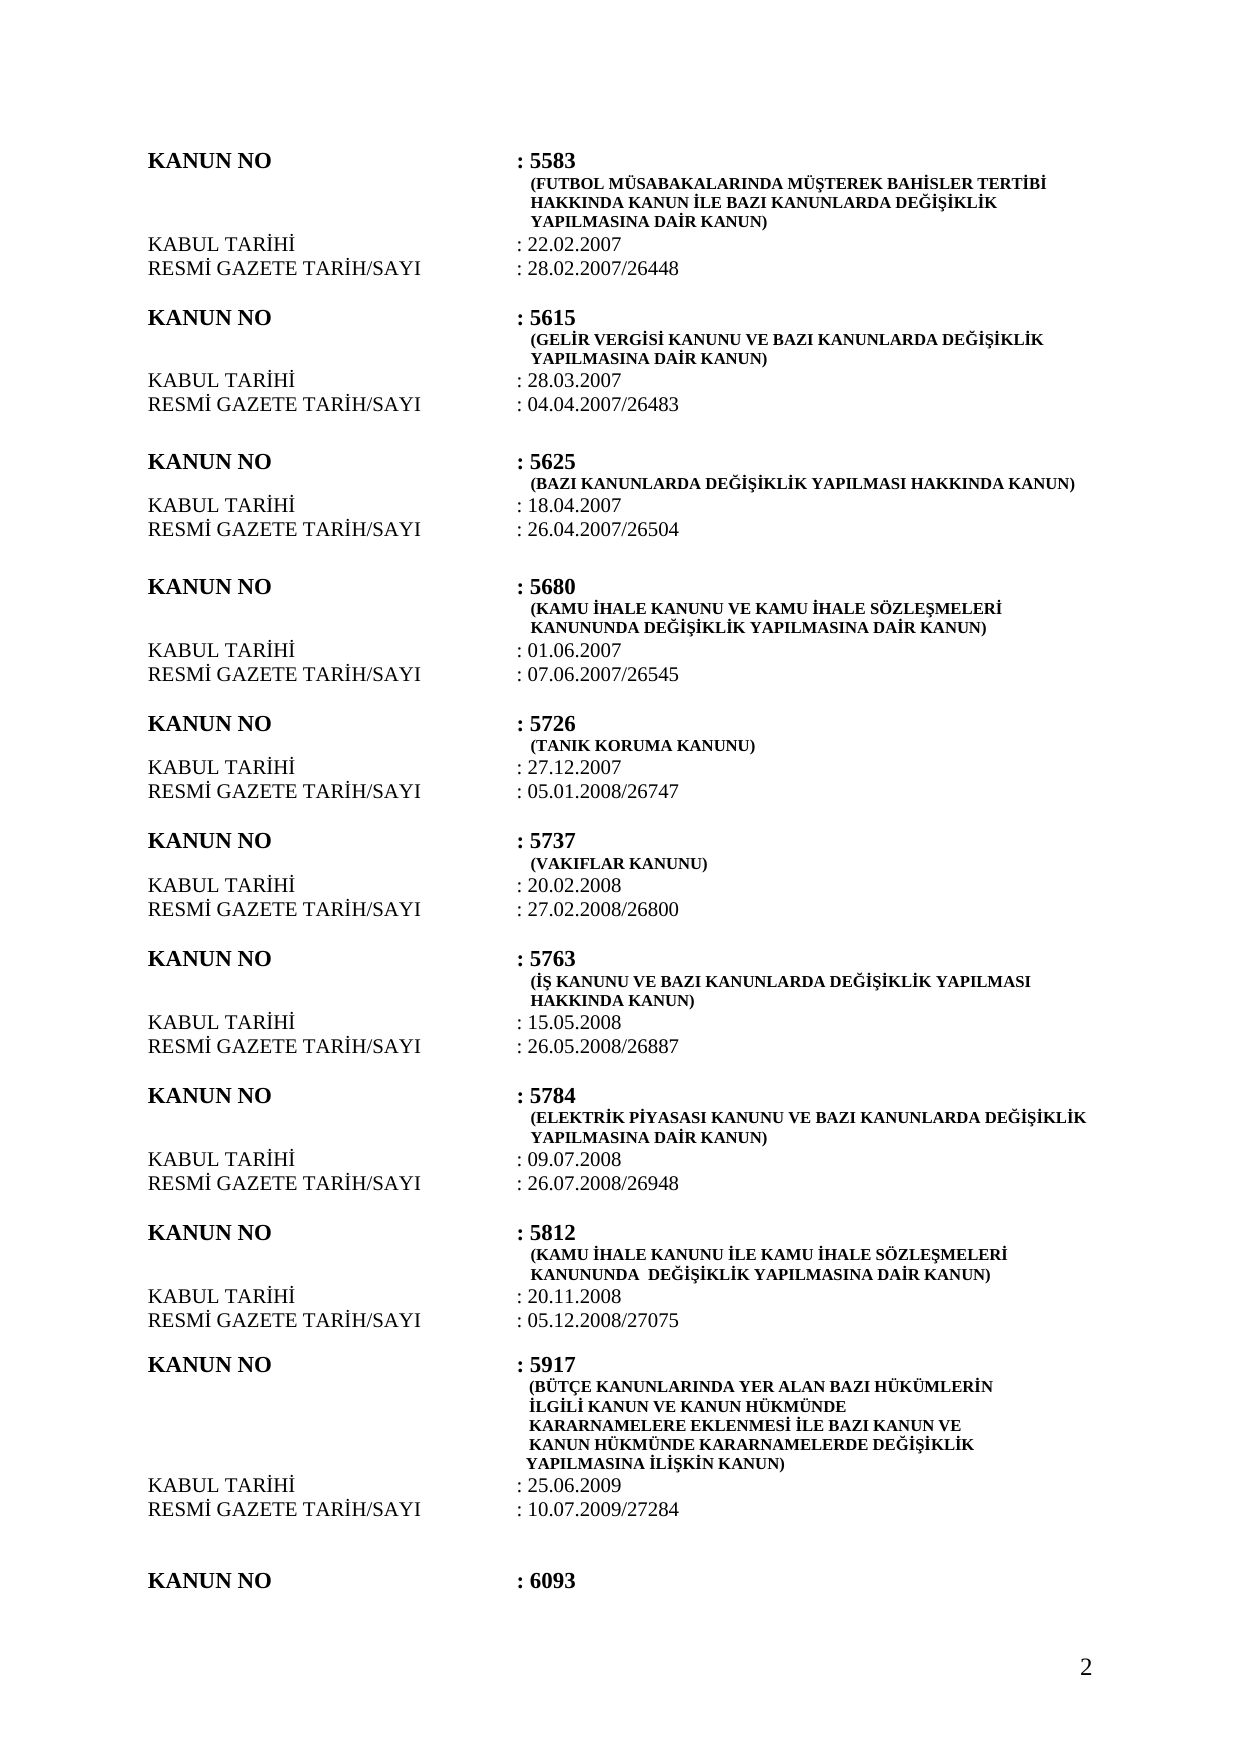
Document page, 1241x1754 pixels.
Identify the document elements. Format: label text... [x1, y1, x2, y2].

text KANUN NO : 5812 [148, 1219, 1093, 1245]
text YAPILMASINA İLİŞKİN KANUN) [221, 1454, 1093, 1473]
text KABUL TARİHİ : 27.12.2007 [148, 755, 1093, 779]
text HAKKINDA KANUN) [516, 991, 1093, 1010]
text KANUN NO : 5917 [148, 1351, 1093, 1377]
text (GELİR VERGİSİ KANUNU VE BAZI KANUNLARDA DEĞİŞİKLİK [516, 330, 1093, 349]
text KABUL TARİHİ : 01.06.2007 [148, 637, 1093, 662]
text (ELEKTRİK PİYASASI KANUNU VE BAZI KANUNLARDA DEĞİŞİKLİK [516, 1108, 1093, 1127]
text YAPILMASINA DAİR KANUN) [516, 349, 1093, 368]
text KABUL TARİHİ : 22.02.2007 [148, 231, 1093, 256]
text RESMİ GAZETE TARİH/SAYI : 07.06.2007/26545 [148, 662, 1093, 686]
text RESMİ GAZETE TARİH/SAYI : 05.01.2008/26747 [148, 779, 1093, 803]
text RESMİ GAZETE TARİH/SAYI : 26.05.2008/26887 [148, 1034, 1093, 1058]
text KABUL TARİHİ : 18.04.2007 [148, 493, 1093, 517]
text RESMİ GAZETE TARİH/SAYI : 04.04.2007/26483 [148, 392, 1093, 416]
text (KAMU İHALE KANUNU VE KAMU İHALE SÖZLEŞMELERİ [516, 599, 1093, 618]
text (TANIK KORUMA KANUNU) [516, 736, 1093, 755]
text (İŞ KANUNU VE BAZI KANUNLARDA DEĞİŞİKLİK YAPILMASI [516, 971, 1093, 991]
text (BAZI KANUNLARDA DEĞİŞİKLİK YAPILMASI HAKKINDA KANUN) [516, 474, 1093, 493]
text KABUL TARİHİ : 25.06.2009 [148, 1473, 1093, 1497]
text İLGİLİ KANUN VE KANUN HÜKMÜNDE KARARNAMELERE EKLENMESİ İLE BAZI KANUN VE [148, 1396, 1093, 1435]
text KANUN NO : 5737 [148, 827, 1093, 854]
text (BÜTÇE KANUNLARINDA YER ALAN BAZI HÜKÜMLERİN [516, 1377, 1093, 1396]
text KABUL TARİHİ : 20.11.2008 [148, 1283, 1093, 1308]
text KABUL TARİHİ : 15.05.2008 [148, 1010, 1093, 1034]
text KANUN NO : 5680 [148, 573, 1093, 599]
text KANUN NO : 6093 [148, 1567, 1093, 1593]
text KANUN NO : 5784 [148, 1082, 1093, 1108]
text RESMİ GAZETE TARİH/SAYI : 10.07.2009/27284 [148, 1497, 1093, 1521]
text RESMİ GAZETE TARİH/SAYI : 26.04.2007/26504 [148, 517, 1093, 541]
text KANUN NO : 5583 [148, 148, 1093, 174]
text (VAKIFLAR KANUNU) [516, 854, 1093, 873]
text YAPILMASINA DAİR KANUN) [516, 212, 1093, 231]
text KANUN NO : 5763 [148, 945, 1093, 971]
text RESMİ GAZETE TARİH/SAYI : 28.02.2007/26448 [148, 256, 1093, 279]
text (FUTBOL MÜSABAKALARINDA MÜŞTEREK BAHİSLER TERTİBİ [516, 174, 1093, 193]
text KANUN HÜKMÜNDE KARARNAMELERDE DEĞİŞİKLİK [221, 1435, 1093, 1454]
text KANUN NO : 5625 [148, 448, 1093, 474]
text KANUN NO : 5615 [148, 304, 1093, 330]
text RESMİ GAZETE TARİH/SAYI : 27.02.2008/26800 [148, 897, 1093, 921]
text KANUN NO : 5726 [148, 710, 1093, 736]
text YAPILMASINA DAİR KANUN) [516, 1127, 1093, 1147]
text HAKKINDA KANUN İLE BAZI KANUNLARDA DEĞİŞİKLİK [516, 193, 1093, 212]
text KANUNUNDA DEĞİŞİKLİK YAPILMASINA DAİR KANUN) [516, 1264, 1093, 1283]
text KABUL TARİHİ : 20.02.2008 [148, 873, 1093, 897]
text KABUL TARİHİ : 09.07.2008 [148, 1147, 1093, 1171]
text RESMİ GAZETE TARİH/SAYI : 26.07.2008/26948 [148, 1171, 1093, 1195]
text KABUL TARİHİ : 28.03.2007 [148, 368, 1093, 392]
text RESMİ GAZETE TARİH/SAYI : 05.12.2008/27075 [148, 1308, 1093, 1332]
text KANUNUNDA DEĞİŞİKLİK YAPILMASINA DAİR KANUN) [516, 618, 1093, 637]
text (KAMU İHALE KANUNU İLE KAMU İHALE SÖZLEŞMELERİ [516, 1245, 1093, 1264]
